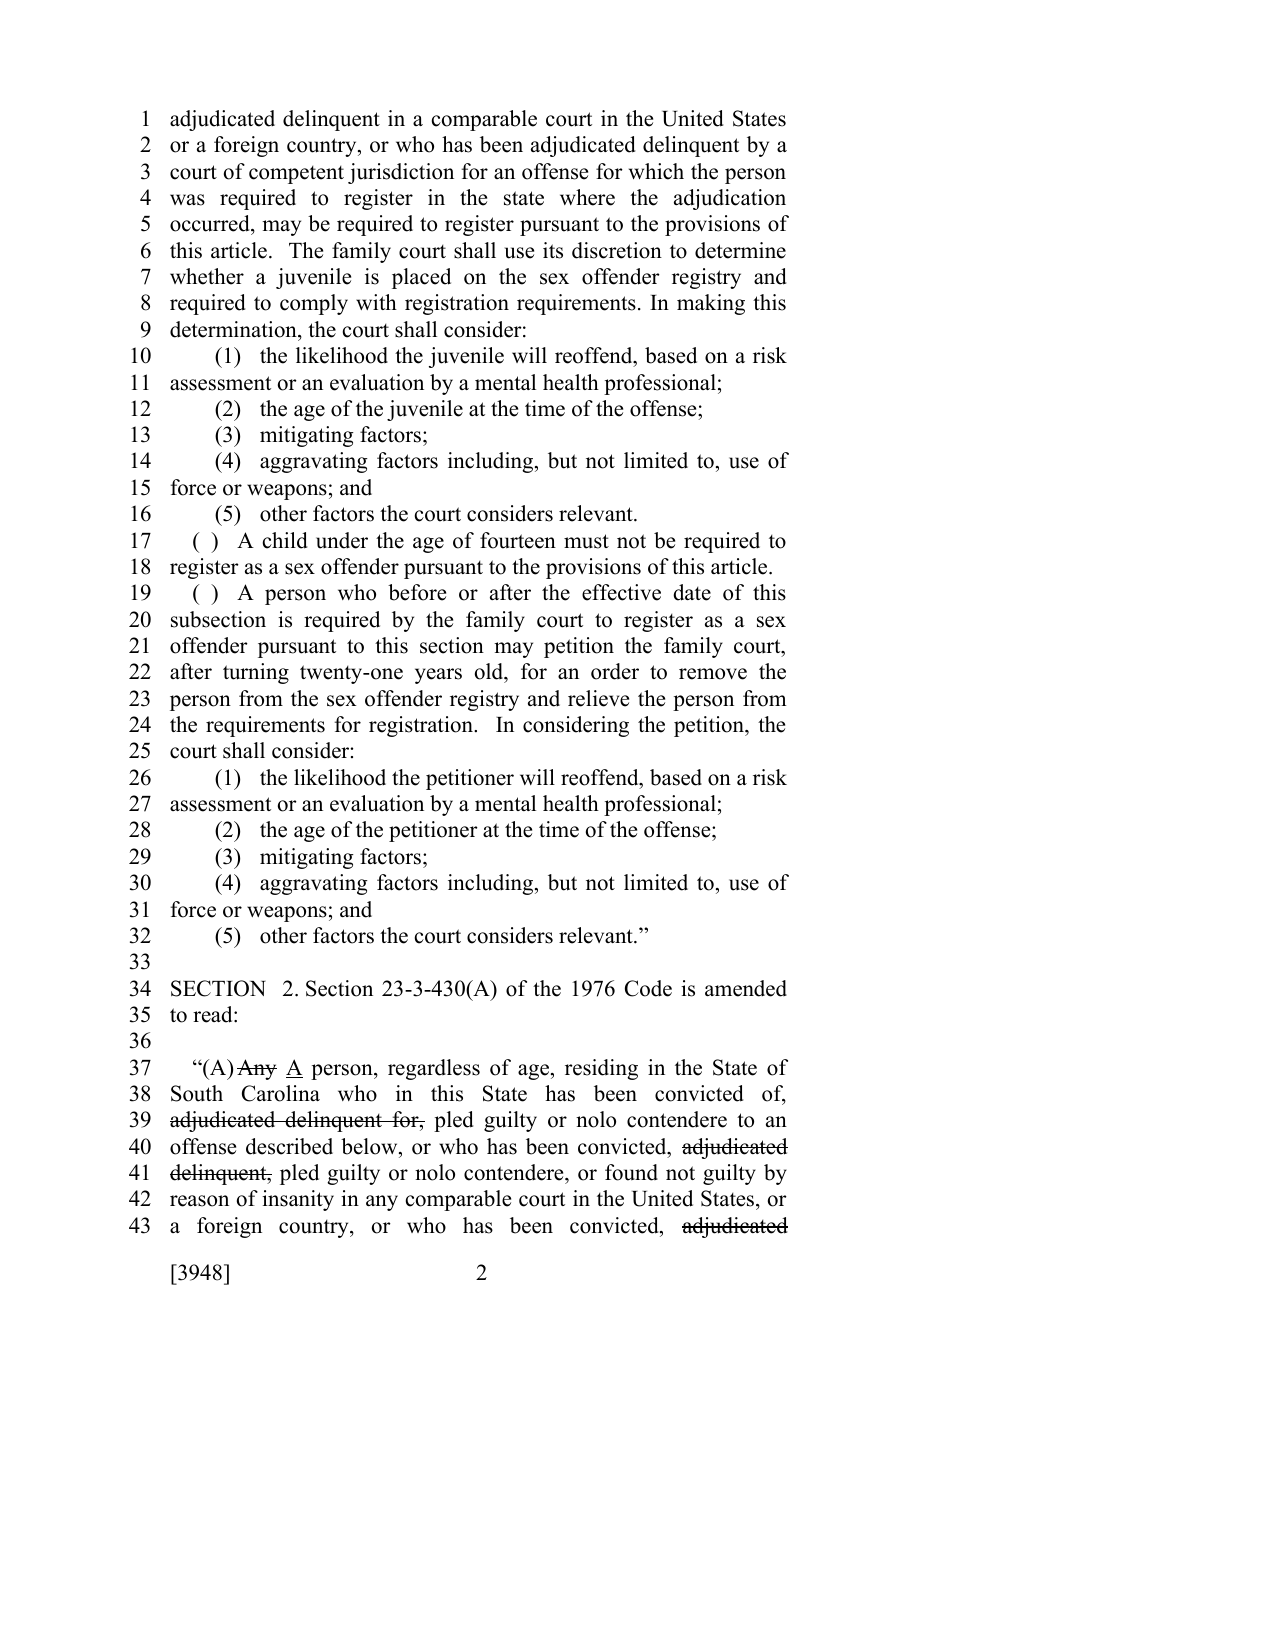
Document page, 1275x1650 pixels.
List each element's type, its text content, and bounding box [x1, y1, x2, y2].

text (3) mitigating factors; [169, 421, 787, 448]
text (3) mitigating factors; [169, 843, 787, 869]
text (2) the age of the petitioner at the time of the offense; [169, 817, 787, 843]
text (4) aggravating factors including, but not limited to, use of force or weapons; and [169, 448, 787, 500]
text (1) the likelihood the petitioner will reoffend, based on a risk assessment or an evaluation by a mental health professional; [169, 764, 787, 817]
text (2) the age of the juvenile at the time of the offense; [169, 395, 787, 421]
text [169, 105, 787, 342]
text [169, 1054, 787, 1238]
text (5) other factors the court considers relevant.” [169, 922, 787, 948]
text (5) other factors the court considers relevant. [169, 500, 787, 527]
text (4) aggravating factors including, but not limited to, use of force or weapons; and [169, 869, 787, 922]
text ( ) A child under the age of fourteen must not be required to register as a sex offender pursuant to the provisions of this article. [169, 527, 787, 579]
text SECTION 2. Section 23-3-430(A) of the 1976 Code is amended to read: [169, 975, 787, 1027]
text ( ) A person who before or after the effective date of this subsection is required by the family court to register as a sex offender pursuant to this section may petition the family court, after turning twenty-one years old, for an order to remove the person from the sex offender registry and relieve the person from the requirements for registration. In considering the petition, the court shall consider: [169, 579, 787, 764]
text (1) the likelihood the juvenile will reoffend, based on a risk assessment or an evaluation by a mental health professional; [169, 342, 787, 395]
